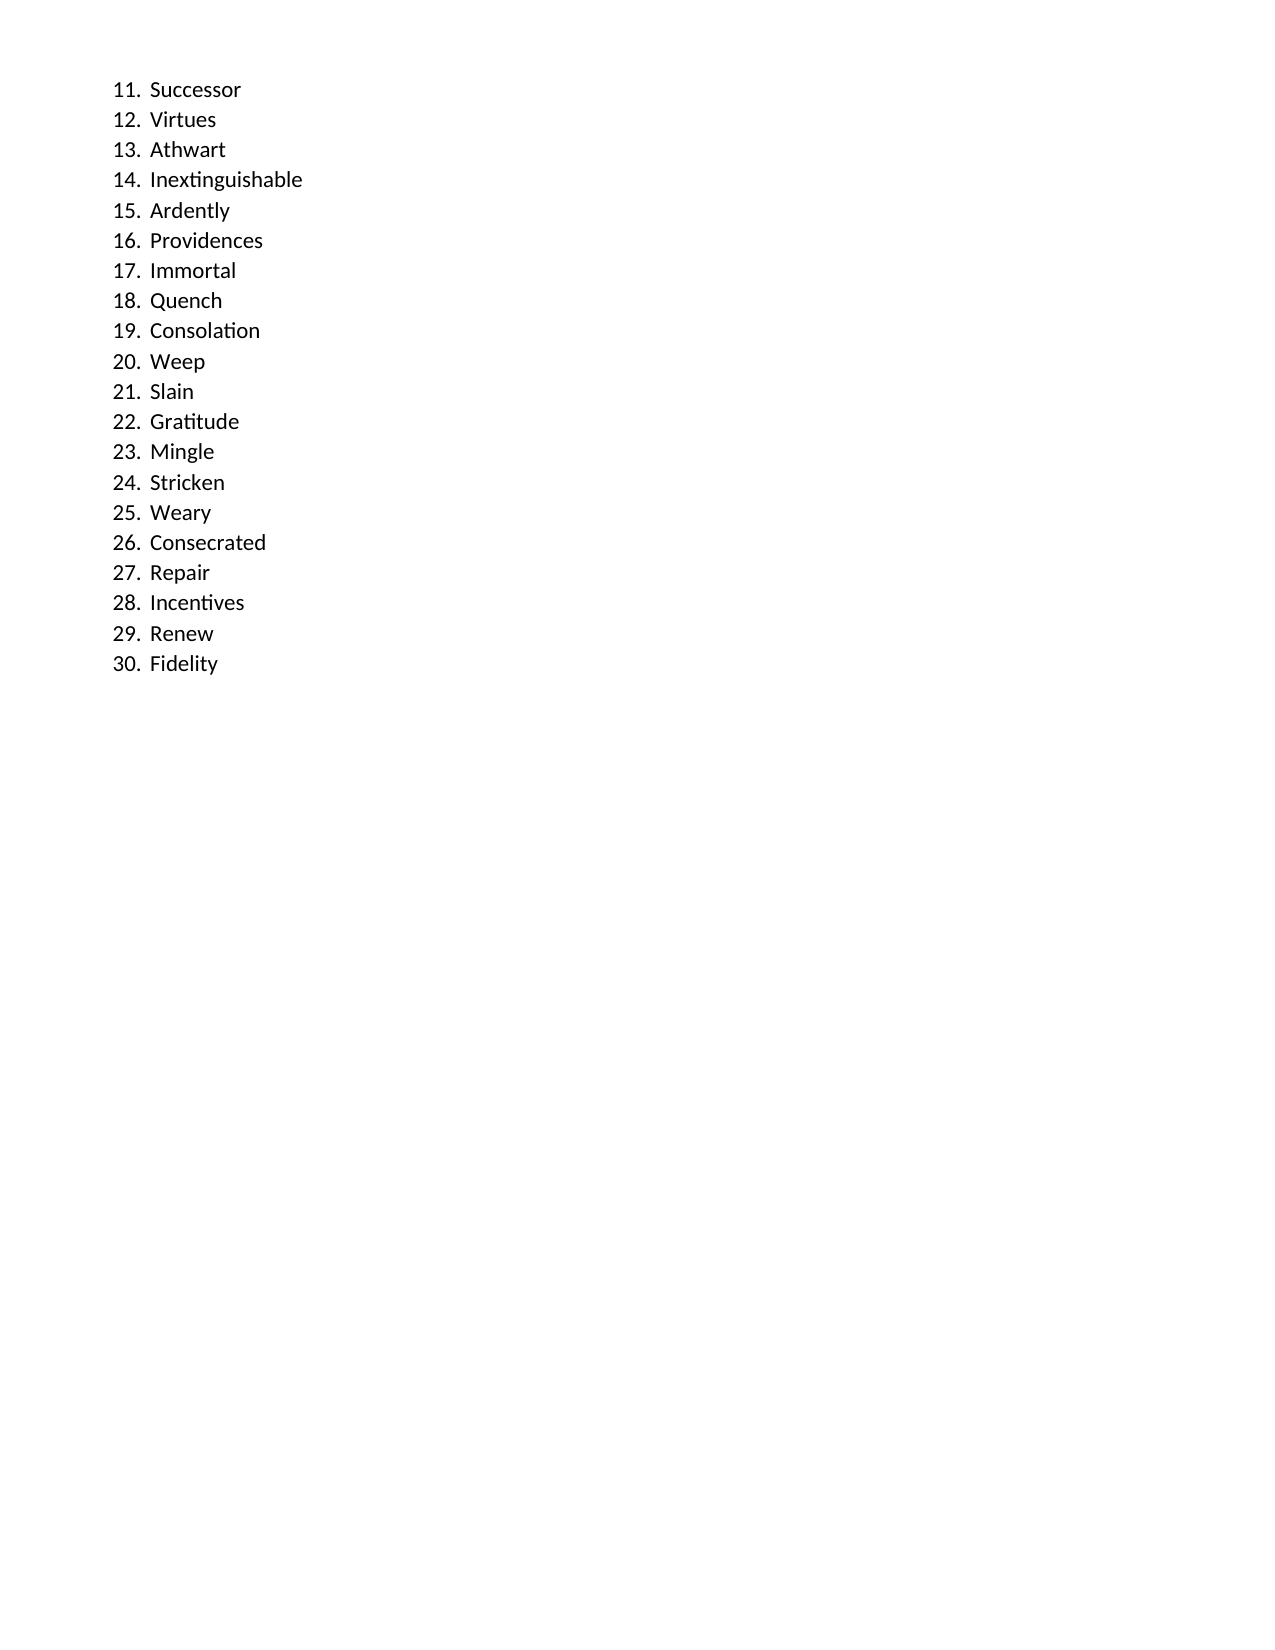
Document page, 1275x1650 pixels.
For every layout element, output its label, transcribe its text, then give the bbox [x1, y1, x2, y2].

list Consecrated [112, 528, 1200, 556]
list Mingle [112, 437, 1200, 466]
list Stricken [112, 468, 1200, 496]
list Incentives [112, 588, 1200, 617]
list Inextinguishable [112, 166, 1200, 194]
list Immortal [112, 256, 1200, 284]
list Fidelity [112, 649, 1200, 677]
list Ardently [112, 196, 1200, 224]
list Consolation [112, 317, 1200, 345]
list Athwart [112, 135, 1200, 163]
list Repair [112, 558, 1200, 586]
list Successor [112, 75, 1200, 103]
list Weep [112, 347, 1200, 375]
list Weary [112, 498, 1200, 526]
list Virtues [112, 105, 1200, 133]
list Slain [112, 377, 1200, 405]
list Gratitude [112, 407, 1200, 435]
list Renew [112, 619, 1200, 647]
list Providences [112, 226, 1200, 254]
list Quench [112, 286, 1200, 314]
